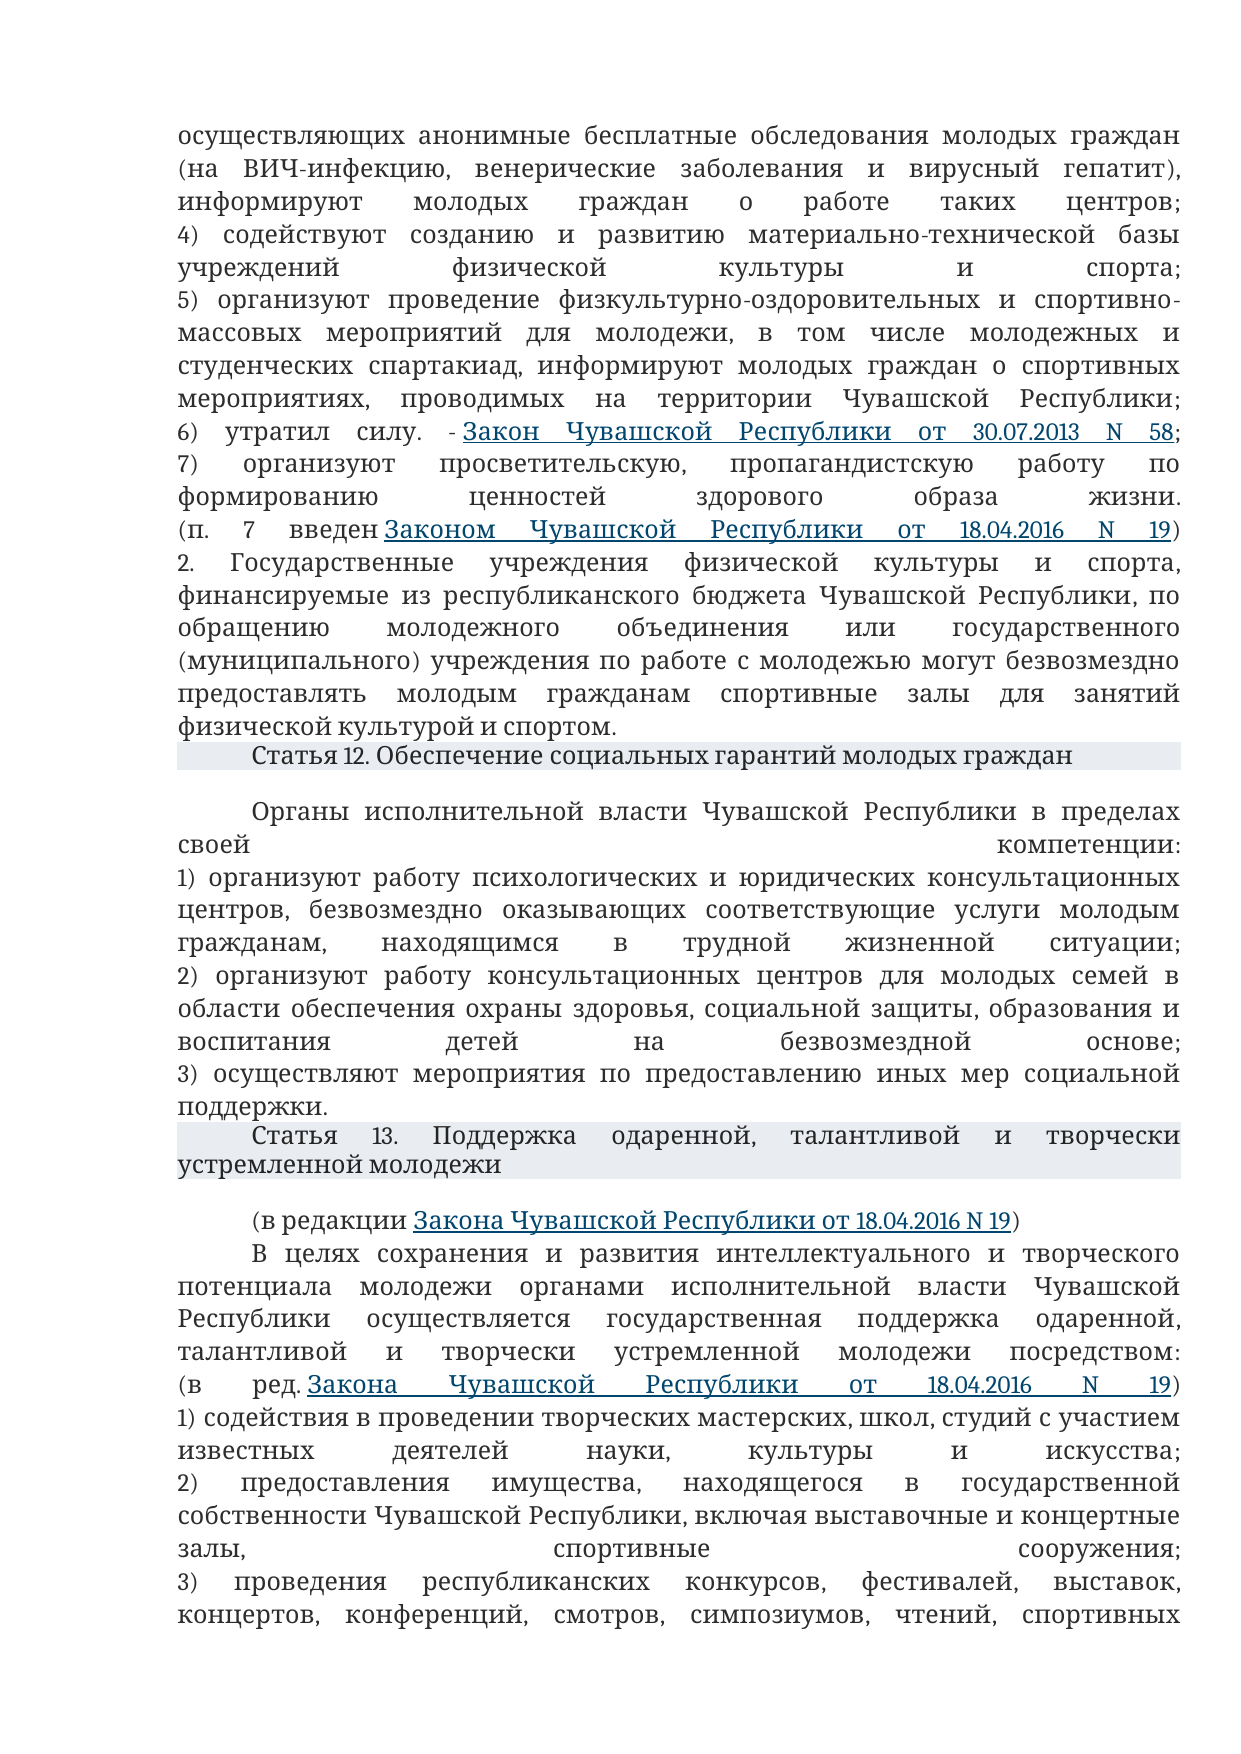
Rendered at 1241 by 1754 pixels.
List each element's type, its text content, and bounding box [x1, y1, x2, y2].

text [177, 1236, 1181, 1629]
text Статья 13. Поддержка одаренной, талантливой и творчески устремленной молодежи [177, 1122, 1181, 1179]
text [177, 118, 1181, 742]
text Органы исполнительной власти Чувашской Республики в пределах своей компетенции: 1) организуют работу психологических и юридических консультационных центров, безвозмездно оказывающих соответствующие услуги молодым гражданам, находящимся в трудной жизненной ситуации; 2) организуют работу консультационных центров для молодых семей в области обеспечения охраны здоровья, социальной защиты, образования и воспитания детей на безвозмездной основе; 3) осуществляют мероприятия по предоставлению иных мер социальной поддержки. [177, 794, 1181, 1122]
text Статья 12. Обеспечение социальных гарантий молодых граждан [177, 742, 1181, 770]
text (в редакции Закона Чувашской Республики от 18.04.2016 N 19) [177, 1203, 1181, 1236]
